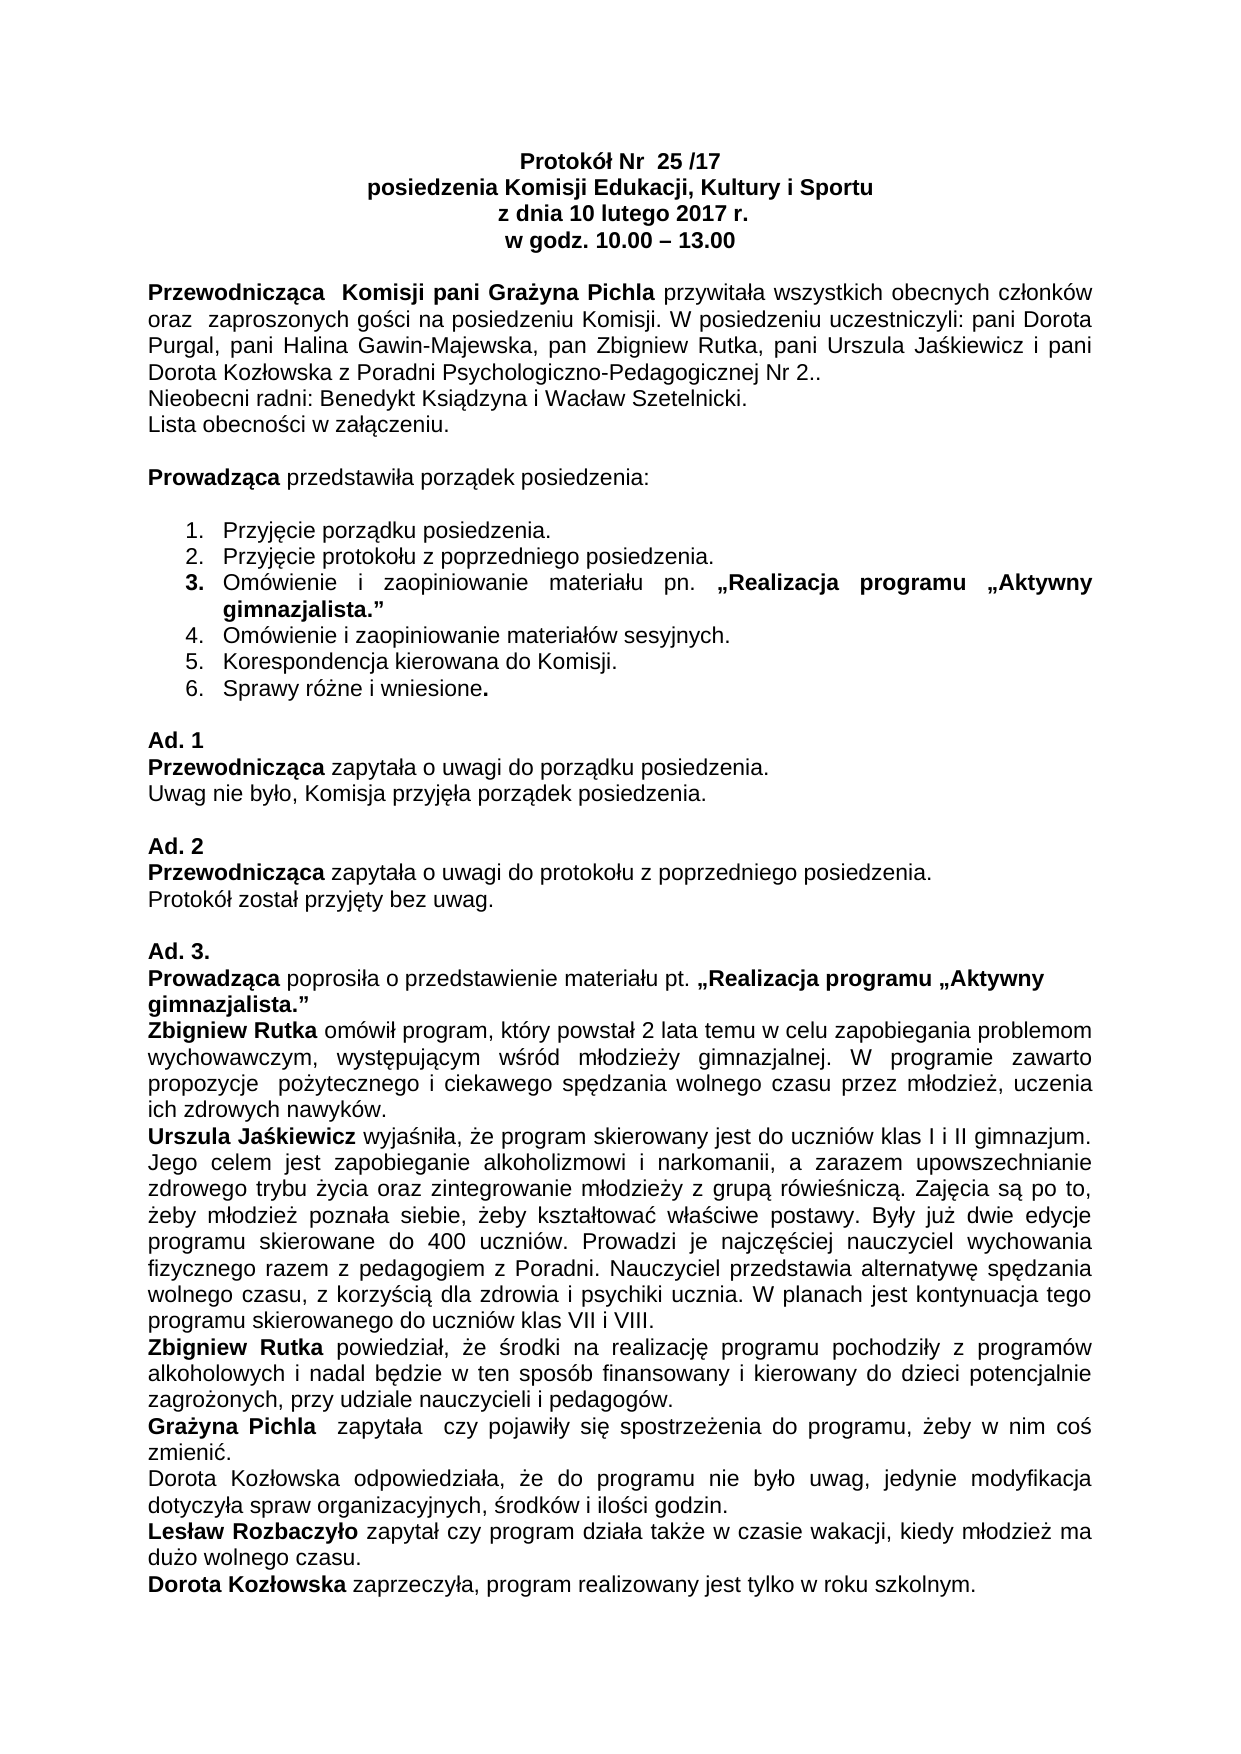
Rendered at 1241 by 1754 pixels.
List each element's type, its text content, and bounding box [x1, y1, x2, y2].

list gimnazjalista.” [148, 991, 1093, 1017]
text Grażyna Pichla zapytała czy pojawiły się spostrzeżenia do programu, żeby w nim coś zmienić. [148, 1413, 1093, 1465]
text Nieobecni radni: Benedykt Ksiądzyna i Wacław Szetelnicki. [148, 385, 1093, 411]
text Przewodnicząca zapytała o uwagi do protokołu z poprzedniego posiedzenia. [148, 859, 1093, 886]
list Omówienie i zaopiniowanie materiału pn. „Realizacja programu „Aktywny gimnazjalista.” [185, 569, 1093, 622]
text Urszula Jaśkiewicz wyjaśniła, że program skierowany jest do uczniów klas I i II gimnazjum. Jego celem jest zapobieganie alkoholizmowi i narkomanii, a zarazem upowszechnianie zdrowego trybu życia oraz zintegrowanie młodzieży z grupą rówieśniczą. Zajęcia są po to, żeby młodzież poznała siebie, żeby kształtować właściwe postawy. Były już dwie edycje programu skierowane do 400 uczniów. Prowadzi je najczęściej nauczyciel wychowania fizycznego razem z pedagogiem z Poradni. Nauczyciel przedstawia alternatywę spędzania wolnego czasu, z korzyścią dla zdrowia i psychiki ucznia. W planach jest kontynuacja tego programu skierowanego do uczniów klas VII i VIII. [148, 1123, 1093, 1333]
list Przyjęcie porządku posiedzenia. [185, 517, 1093, 543]
text Zbigniew Rutka powiedział, że środki na realizację programu pochodziły z programów alkoholowych i nadal będzie w ten sposób finansowany i kierowany do dzieci potencjalnie zagrożonych, przy udziale nauczycieli i pedagogów. [148, 1333, 1093, 1413]
text Uwag nie było, Komisja przyjęła porządek posiedzenia. [148, 780, 1093, 806]
text Przewodnicząca Komisji pani Grażyna Pichla przywitała wszystkich obecnych członków oraz zaproszonych gości na posiedzeniu Komisji. W posiedzeniu uczestniczyli: pani Dorota Purgal, pani Halina Gawin-Majewska, pan Zbigniew Rutka, pani Urszula Jaśkiewicz i pani Dorota Kozłowska z Poradni Psychologiczno-Pedagogicznej Nr 2.. [148, 279, 1093, 385]
text w godz. 10.00 – 13.00 [148, 227, 1093, 253]
list Przyjęcie protokołu z poprzedniego posiedzenia. [185, 543, 1093, 569]
text Protokół został przyjęty bez uwag. [148, 886, 1093, 912]
text Protokół Nr 25 /17 [148, 148, 1093, 174]
text Zbigniew Rutka omówił program, który powstał 2 lata temu w celu zapobiegania problemom wychowawczym, występującym wśród młodzieży gimnazjalnej. W programie zawarto propozycje pożytecznego i ciekawego spędzania wolnego czasu przez młodzież, uczenia ich zdrowych nawyków. [148, 1017, 1093, 1123]
text Lesław Rozbaczyło zapytał czy program działa także w czasie wakacji, kiedy młodzież ma dużo wolnego czasu. [148, 1518, 1093, 1571]
text Dorota Kozłowska zaprzeczyła, program realizowany jest tylko w roku szkolnym. [148, 1571, 1093, 1597]
text Ad. 3. [148, 938, 1093, 964]
text Przewodnicząca zapytała o uwagi do porządku posiedzenia. [148, 754, 1093, 780]
text Dorota Kozłowska odpowiedziała, że do programu nie było uwag, jedynie modyfikacja dotyczyła spraw organizacyjnych, środków i ilości godzin. [148, 1465, 1093, 1518]
text z dnia 10 lutego 2017 r. [148, 200, 1093, 227]
text Lista obecności w załączeniu. [148, 411, 1093, 437]
list Omówienie i zaopiniowanie materiałów sesyjnych. [185, 622, 1093, 648]
text Ad. 1 [148, 727, 1093, 754]
list Sprawy różne i wniesione. [185, 675, 1093, 701]
text Ad. 2 [148, 833, 1093, 859]
text posiedzenia Komisji Edukacji, Kultury i Sportu [148, 174, 1093, 200]
list Korespondencja kierowana do Komisji. [185, 648, 1093, 675]
text Prowadząca przedstawiła porządek posiedzenia: [148, 464, 1093, 490]
list Prowadząca poprosiła o przedstawienie materiału pt. „Realizacja programu „Aktywny [148, 964, 1093, 991]
